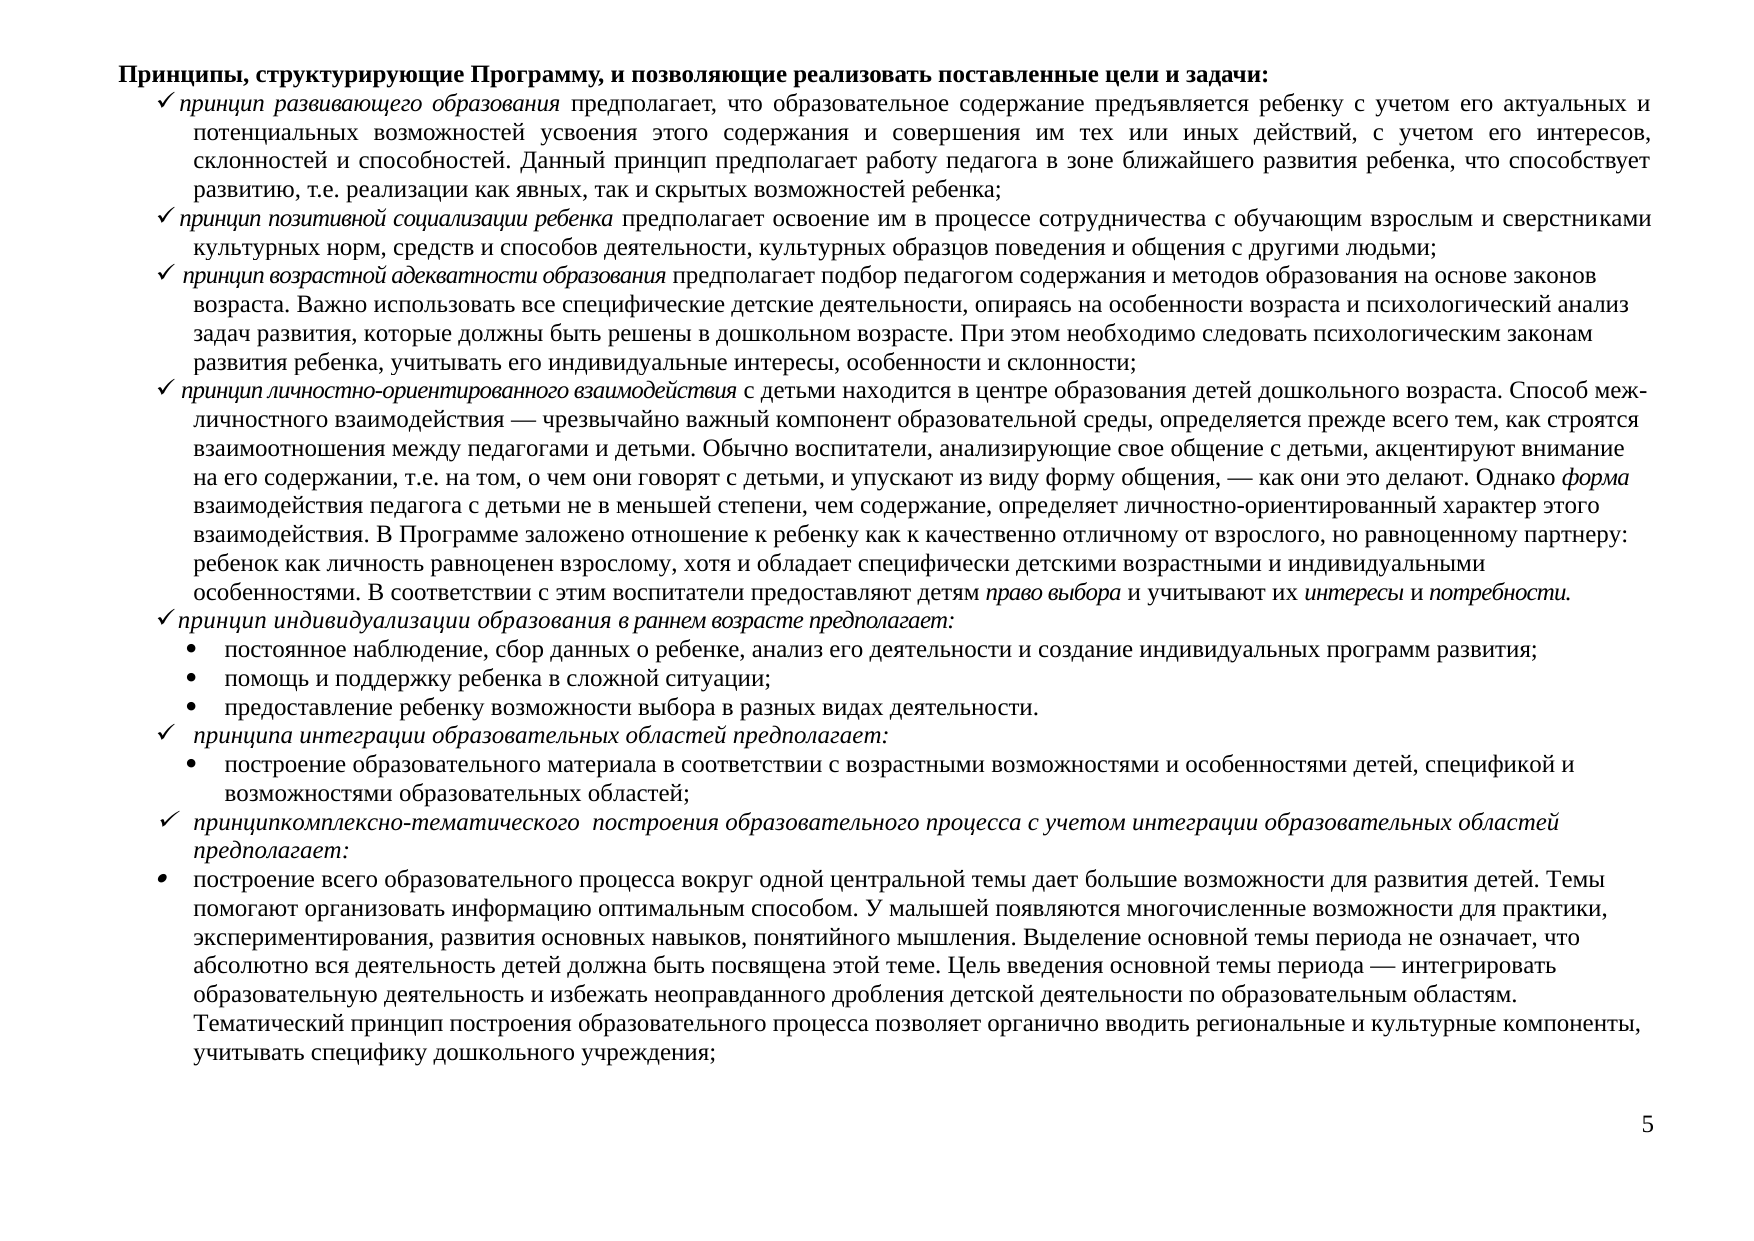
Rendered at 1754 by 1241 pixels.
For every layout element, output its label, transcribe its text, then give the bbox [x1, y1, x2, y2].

list принцип возрастной адекватности образования предполагает подбор педагогом содержания и методов образования на основе законов возраста. Важно использовать все специфические детские деятельности, опираясь на особенности возраста и психологический анализ задач развития, которые должны быть решены в дошкольном возрасте. При этом необходимо следовать психологическим законам развития ребенка, учитывать его индивидуальные интересы, особенности и склонности; [156, 260, 1652, 375]
list постоянное наблюдение, сбор данных о ребенке, анализ его деятельности и создание индивидуальных программ развития; [187, 634, 1652, 663]
list помощь и поддержку ребенка в сложной ситуации; [187, 663, 1654, 692]
list принцип индивидуализации образования в раннем возрасте предполагает: [156, 605, 1652, 634]
list принципкомплексно-тематического построения образовательного процесса с учетом интеграции образовательных областей предполагает: [156, 807, 1654, 864]
list принципа интеграции образовательных областей предполагает: [156, 720, 1654, 749]
list принцип развивающего образования предполагает, что образовательное содержание предъявляется ребенку с учетом его актуальных и потенциальных возможностей усвоения этого содержания и совершения им тех или иных действий, с учетом его интересов, склонностей и способностей. Данный принцип предполагает работу педагога в зоне ближайшего развития ребенка, что способствует развитию, т.е. реализации как явных, так и скрытых возможностей ребенка; [156, 88, 1652, 203]
list принцип позитивной социализации ребенка предполагает освоение им в процессе сотрудничества с обучающим взрослым и сверстниками культурных норм, средств и способов деятельности, культурных образцов поведения и общения с другими людьми; [156, 203, 1652, 260]
list предоставление ребенку возможности выбора в разных видах деятельности. [187, 692, 1652, 720]
list построение образовательного материала в соответствии с возрастными возможностями и особенностями детей, спецификой и возможностями образовательных областей; [187, 749, 1654, 807]
list построение всего образовательного процесса вокруг одной центральной темы дает большие возможности для развития детей. Темы помогают организовать информацию оптимальным способом. У малышей появляются многочисленные возможности для практики, экспериментирования, развития основных навыков, понятийного мышления. Выделение основной темы периода не означает, что абсолютно вся деятельность детей должна быть посвящена этой теме. Цель введения основной темы периода — интегрировать образовательную деятельность и избежать неоправданного дробления детской деятельности по образовательным областям. Тематический принцип построения образовательного процесса позволяет органично вводить региональные и культурные компоненты, учитывать специфику дошкольного учреждения; [156, 864, 1654, 1065]
text Принципы, структурирующие Программу, и позволяющие реализовать поставленные цели и задачи: [118, 59, 1652, 88]
list принцип личностно-ориентированного взаимодействия с детьми находится в центре образования детей дошкольного возраста. Способ межличностного взаимодействия — чрезвычайно важный компонент образовательной среды, определяется прежде всего тем, как строятся взаимоотношения между педагогами и детьми. Обычно воспитатели, анализирующие свое общение с детьми, акцентируют внимание на его содержании, т.е. на том, о чем они говорят с детьми, и упускают из виду форму общения, — как они это делают. Однако форма взаимодействия педагога с детьми не в меньшей степени, чем содержание, определяет личностно-ориентированный характер этого взаимодействия. В Программе заложено отношение к ребенку как к качественно отличному от взрослого, но равноценному партнеру: ребенок как личность равноценен взрослому, хотя и обладает специфически детскими возрастными и индивидуальными особенностями. В соответствии с этим воспитатели предоставляют детям право выбора и учитывают их интересы и потребности. [156, 375, 1652, 605]
